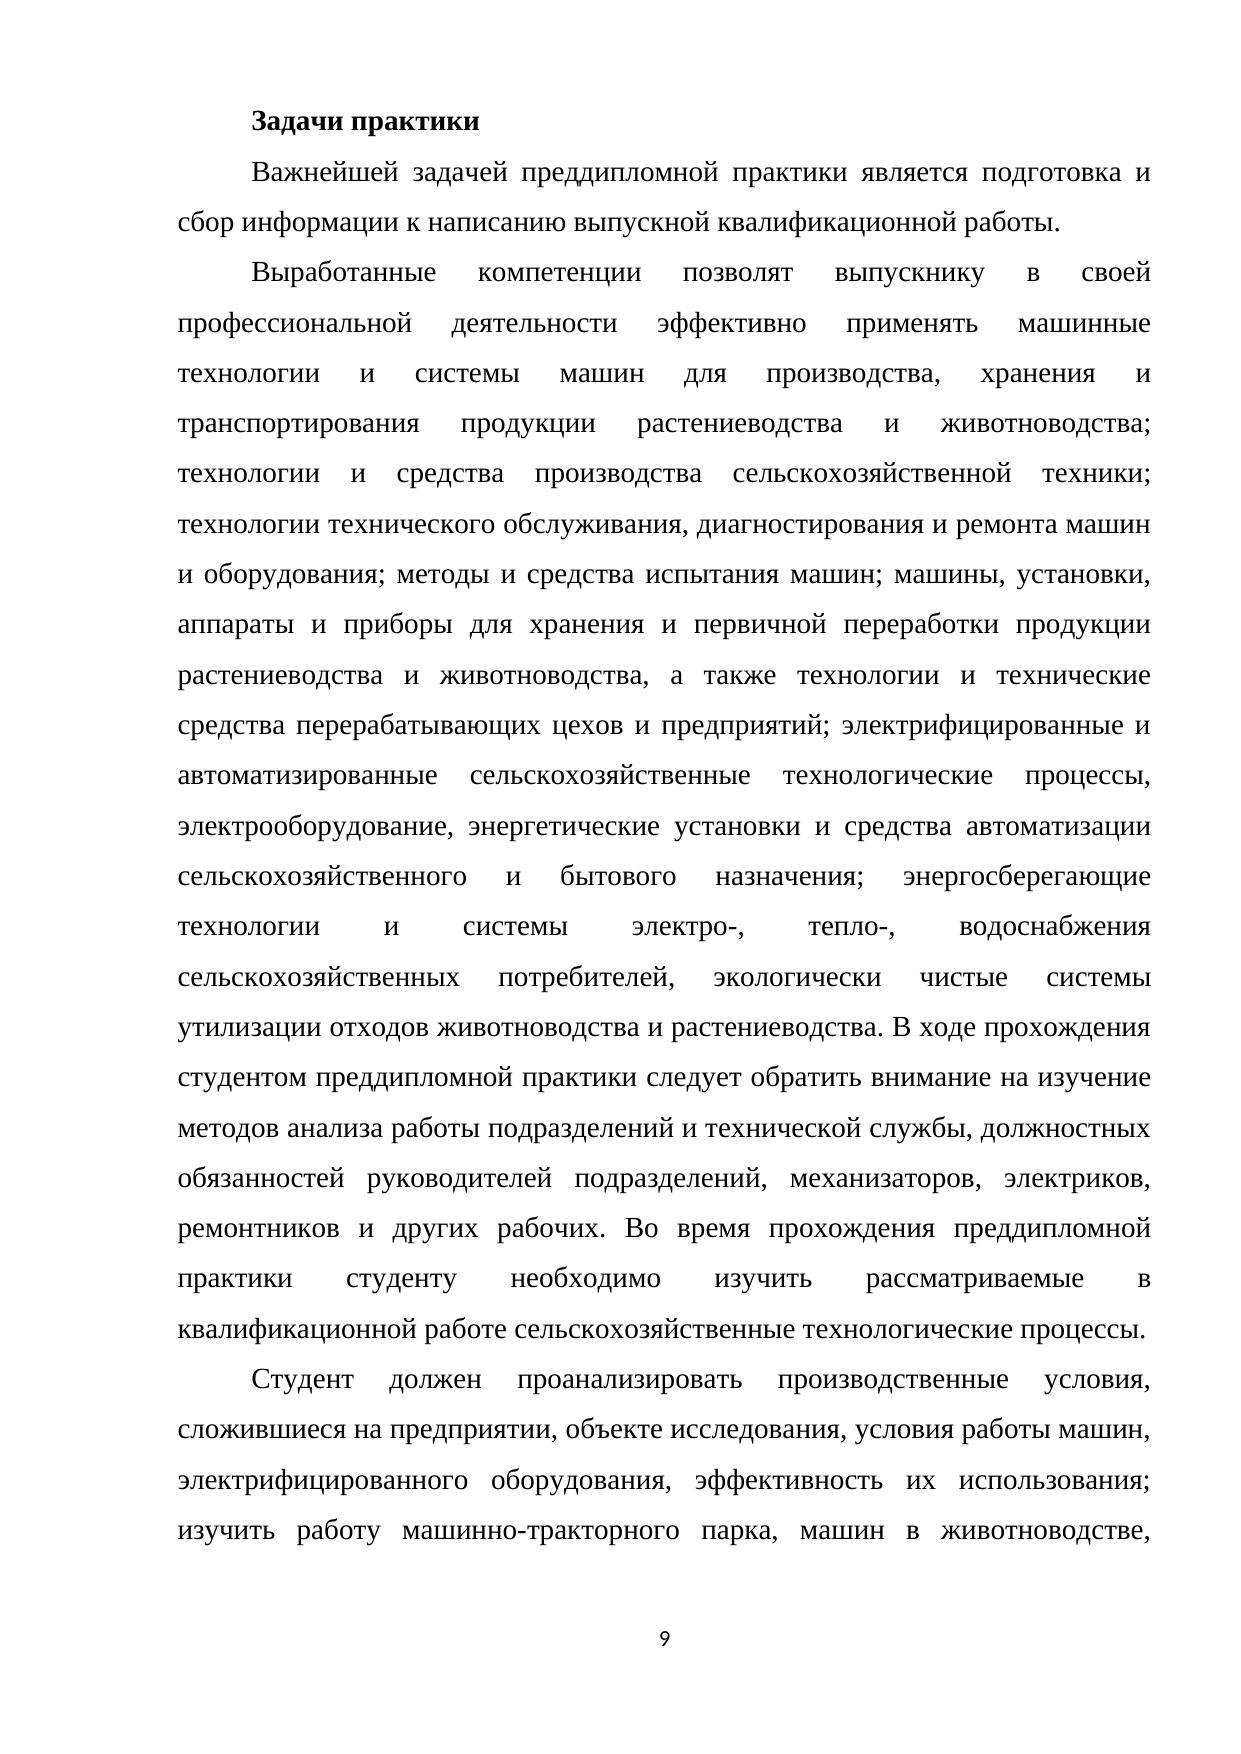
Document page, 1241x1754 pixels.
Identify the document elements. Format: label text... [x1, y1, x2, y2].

text Выработанные компетенции позволят выпускнику в своей профессиональной деятельности эффективно применять машинные технологии и системы машин для производства, хранения и транспортирования продукции растениеводства и животноводства; технологии и средства производства сельскохозяйственной техники; технологии технического обслуживания, диагностирования и ремонта машин и оборудования; методы и средства испытания машин; машины, установки, аппараты и приборы для хранения и первичной переработки продукции растениеводства и животноводства, а также технологии и технические средства перерабатывающих цехов и предприятий; электрифицированные и автоматизированные сельскохозяйственные технологические процессы, электрооборудование, энергетические установки и средства автоматизации сельскохозяйственного и бытового назначения; энергосберегающие технологии и системы электро-, тепло-, водоснабжения сельскохозяйственных потребителей, экологически чистые системы утилизации отходов животноводства и растениеводства. В ходе прохождения студентом преддипломной практики следует обратить внимание на изучение методов анализа работы подразделений и технической службы, должностных обязанностей руководителей подразделений, механизаторов, электриков, ремонтников и других рабочих. Во время прохождения преддипломной практики студенту необходимо изучить рассматриваемые в квалификационной работе сельскохозяйственные технологические процессы. [177, 254, 1152, 1344]
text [177, 1361, 1152, 1546]
text Важнейшей задачей преддипломной практики является подготовка и сбор информации к написанию выпускной квалификационной работы. [177, 154, 1152, 238]
text Задачи практики [177, 103, 1152, 137]
